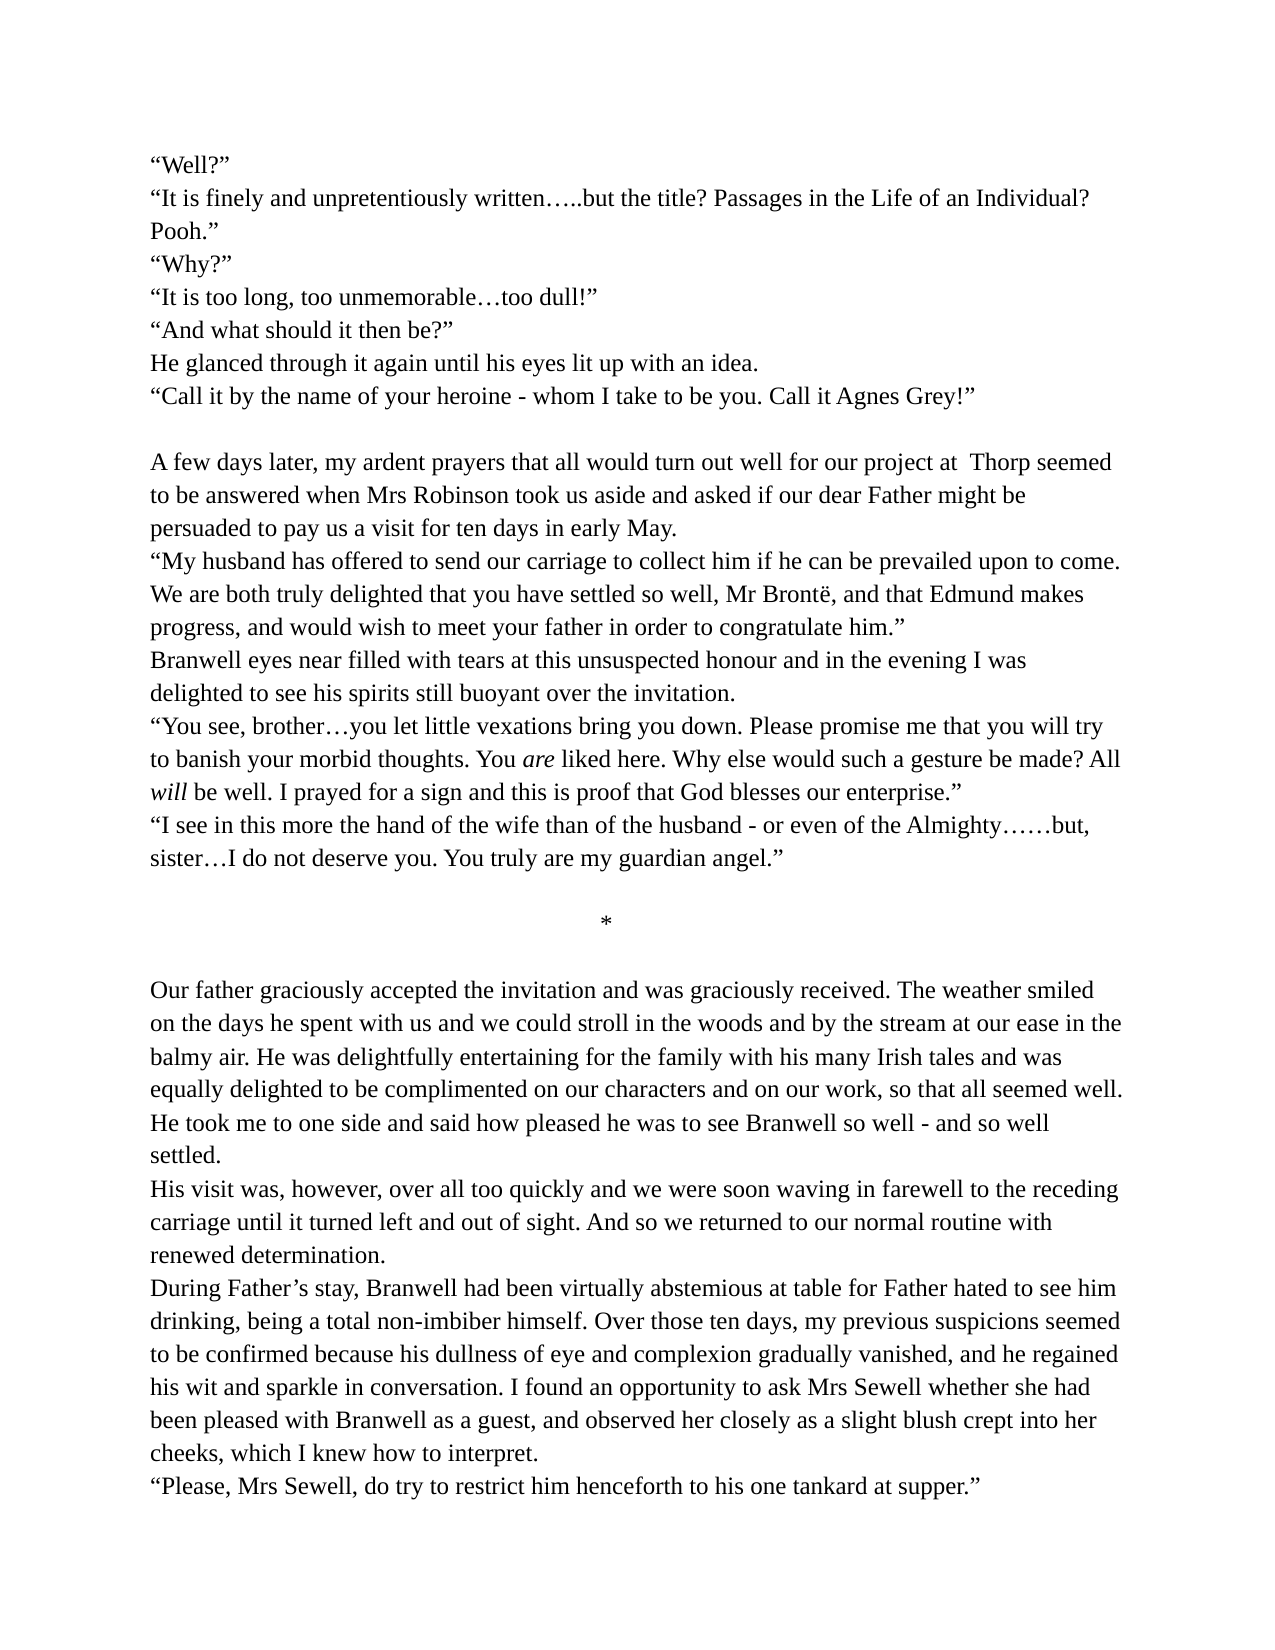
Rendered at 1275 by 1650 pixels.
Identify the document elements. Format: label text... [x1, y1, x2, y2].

text “You see, brother…you let little vexations bring you down. Please promise me that you will try to banish your morbid thoughts. You are liked here. Why else would such a gesture be made? All will be well. I prayed for a sign and this is proof that God blesses our enterprise.” [150, 711, 1125, 806]
text He glanced through it again until his eyes lit up with an idea. [150, 348, 1125, 377]
text “I see in this more the hand of the wife than of the husband - or even of the Almighty……but, sister…I do not deserve you. You truly are my guardian angel.” [150, 810, 1125, 872]
text His visit was, however, over all too quickly and we were soon waving in farewell to the receding carriage until it turned left and out of sight. And so we returned to our normal routine with renewed determination. [150, 1174, 1125, 1268]
text Our father graciously accepted the invitation and was graciously received. The weather smiled on the days he spent with us and we could stroll in the woods and by the stream at our ease in the balmy air. He was delightfully entertaining for the family with his many Irish tales and was equally delighted to be complimented on our characters and on our work, so that all seemed well. He took me to one side and said how pleased he was to see Branwell so well - and so well settled. [150, 976, 1125, 1169]
text “Call it by the name of your heroine - whom I take to be you. Call it Agnes Grey!” [150, 381, 1125, 410]
text “Well?” [150, 150, 1125, 179]
text “It is finely and unpretentiously written…..but the title? Passages in the Life of an Individual? Pooh.” [150, 183, 1125, 245]
text “And what should it then be?” [150, 315, 1125, 344]
text A few days later, my ardent prayers that all would turn out well for our project at Thorp seemed to be answered when Mrs Robinson took us aside and asked if our dear Father might be persuaded to pay us a visit for ten days in early May. [150, 447, 1125, 542]
text “My husband has offered to send our carriage to collect him if he can be prevailed upon to come. We are both truly delighted that you have settled so well, Mr Bront, and that Edmund makes progress, and would wish to meet your father in order to congratulate him.” [150, 546, 1125, 641]
text * [150, 909, 1125, 938]
text “Why?” [150, 249, 1125, 278]
text During Father’s stay, Branwell had been virtually abstemious at table for Father hated to see him drinking, being a total non-imbiber himself. Over those ten days, my previous suspicions seemed to be confirmed because his dullness of eye and complexion gradually vanished, and he regained his wit and sparkle in conversation. I found an opportunity to ask Mrs Sewell whether she had been pleased with Branwell as a guest, and observed her closely as a slight blush crept into her cheeks, which I knew how to interpret. [150, 1273, 1125, 1467]
text “Please, Mrs Sewell, do try to restrict him henceforth to his one tankard at supper.” [150, 1471, 1125, 1499]
text “It is too long, too unmemorable…too dull!” [150, 282, 1125, 311]
text Branwell eyes near filled with tears at this unsuspected honour and in the evening I was delighted to see his spirits still buoyant over the invitation. [150, 645, 1125, 707]
